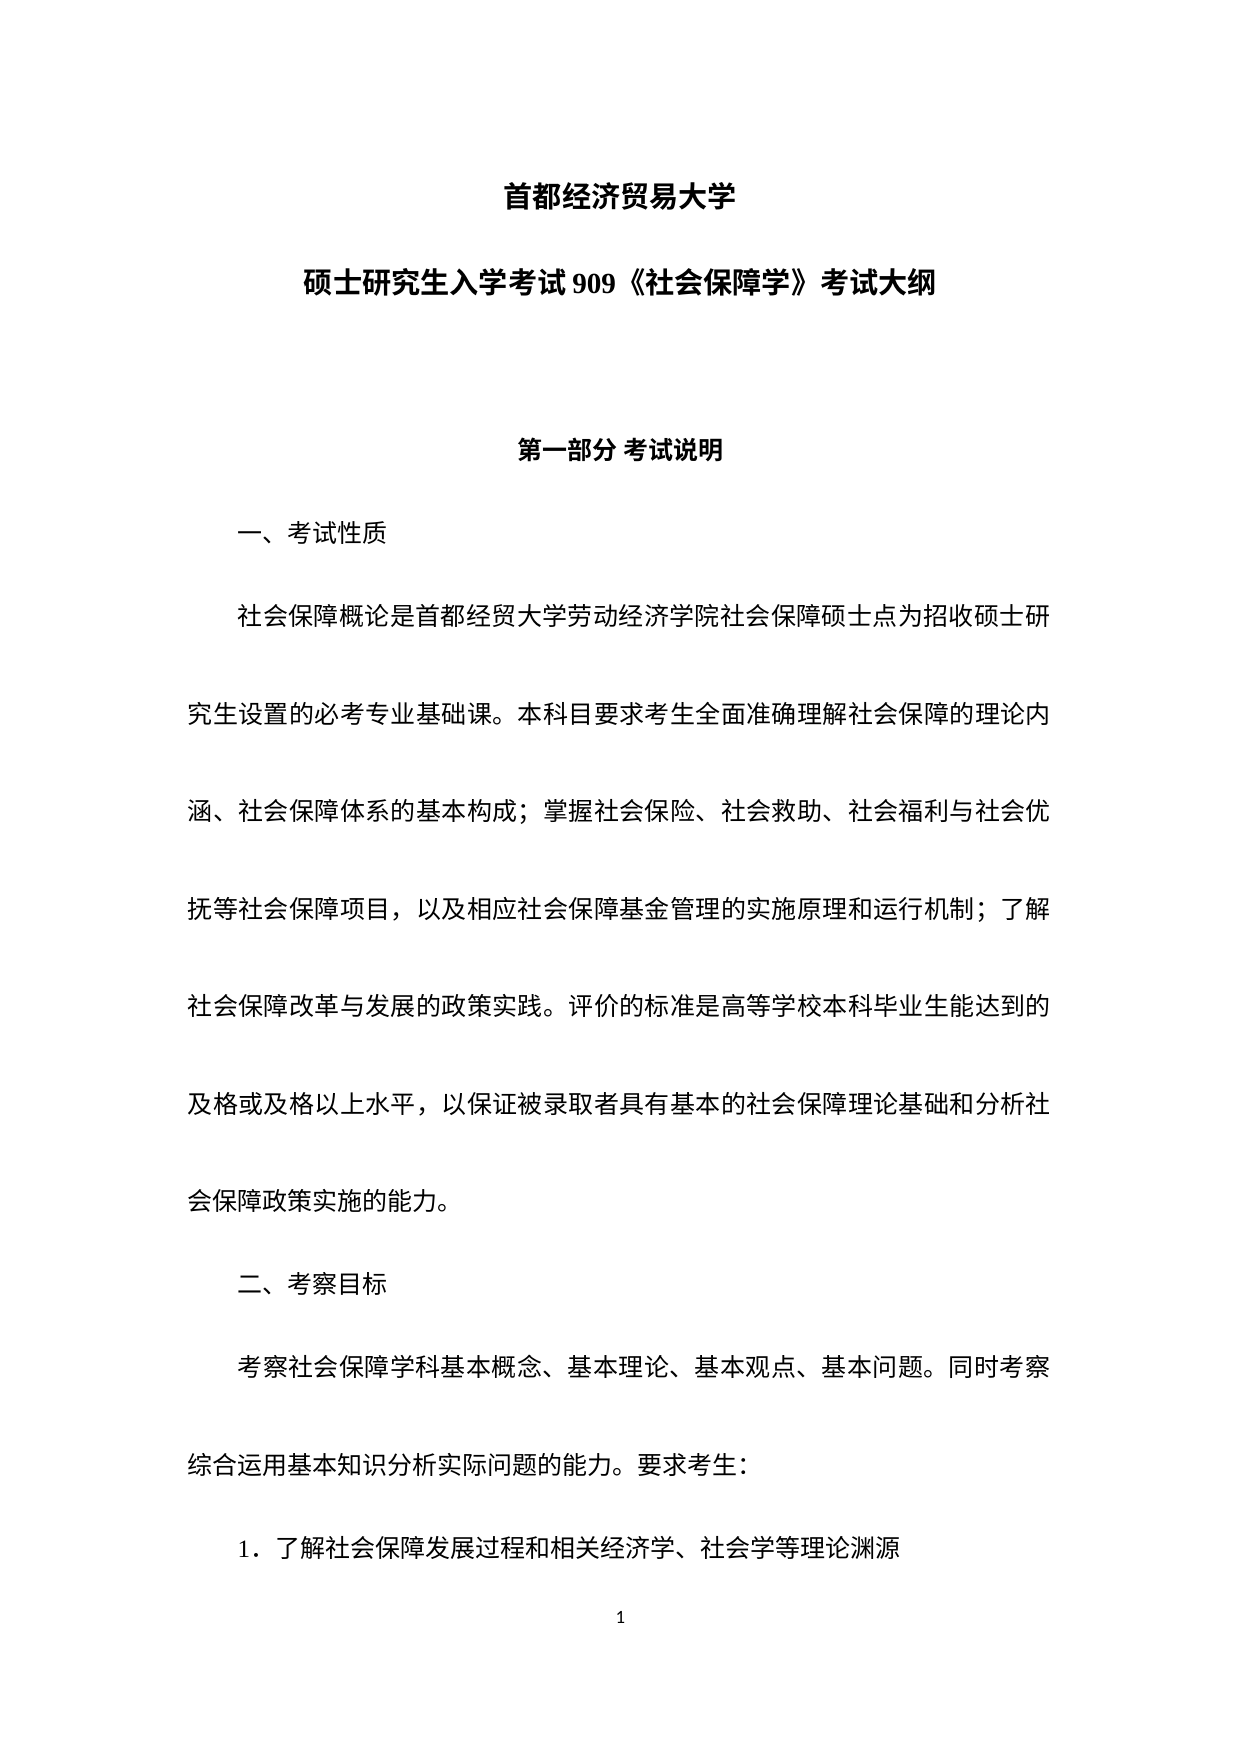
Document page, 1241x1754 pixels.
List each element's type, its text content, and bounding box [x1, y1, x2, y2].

text 考察社会保障学科基本概念、基本理论、基本观点、基本问题。同时考察综合运用基本知识分析实际问题的能力。要求考生： [187, 1333, 1053, 1496]
text 社会保障概论是首都经贸大学劳动经济学院社会保障硕士点为招收硕士研究生设置的必考专业基础课。本科目要求考生全面准确理解社会保障的理论内涵、社会保障体系的基本构成；掌握社会保险、社会救助、社会福利与社会优抚等社会保障项目，以及相应社会保障基金管理的实施原理和运行机制；了解社会保障改革与发展的政策实践。评价的标准是高等学校本科毕业生能达到的及格或及格以上水平，以保证被录取者具有基本的社会保障理论基础和分析社会保障政策实施的能力。 [187, 582, 1053, 1232]
text 一、考试性质 [187, 499, 1053, 564]
text 1．了解社会保障发展过程和相关经济学、社会学等理论渊源 [187, 1514, 1053, 1579]
text 第一部分 考试说明 [187, 416, 1053, 481]
text 二、考察目标 [187, 1250, 1053, 1315]
text 硕士研究生入学考试909《社会保障学》考试大纲 [187, 248, 1053, 313]
text 首都经济贸易大学 [187, 162, 1053, 227]
